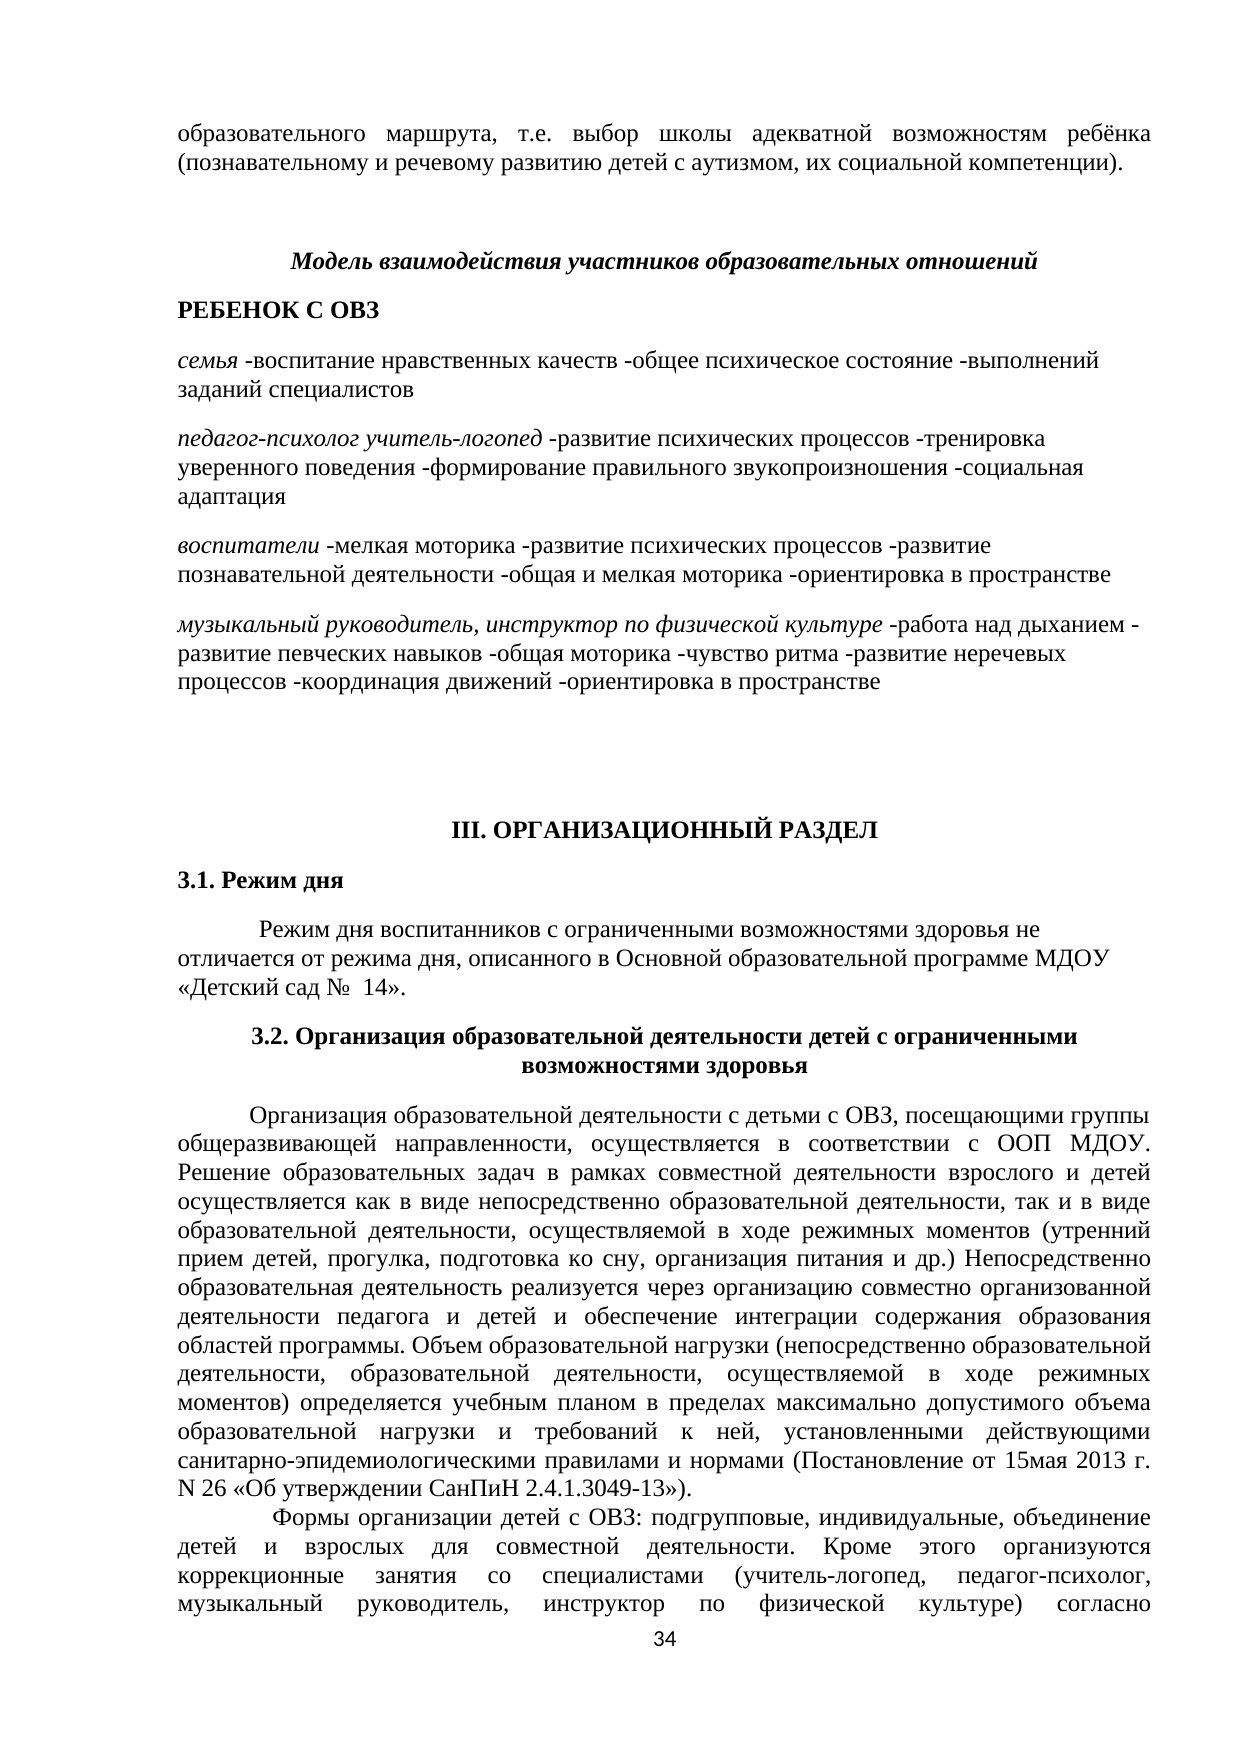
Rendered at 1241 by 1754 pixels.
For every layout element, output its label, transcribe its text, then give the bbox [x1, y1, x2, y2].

text 3.2. Организация образовательной деятельности детей с ограниченными возможностями здоровья [177, 1021, 1152, 1079]
text 3.1. Режим дня [177, 865, 1152, 893]
text воспитатели -мелкая моторика -развитие психических процессов -развитие познавательной деятельности -общая и мелкая моторика -ориентировка в пространстве [177, 531, 1152, 588]
text семья -воспитание нравственных качеств -общее психическое состояние -выполнений заданий специалистов [177, 345, 1152, 403]
text Организация образовательной деятельности с детьми с ОВЗ, посещающими группы общеразвивающей направленности, осуществляется в соответствии с ООП МДОУ. Решение образовательных задач в рамках совместной деятельности взрослого и детей осуществляется как в виде непосредственно образовательной деятельности, так и в виде образовательной деятельности, осуществляемой в ходе режимных моментов (утренний прием детей, прогулка, подготовка ко сну, организация питания и др.) Непосредственно образовательная деятельность реализуется через организацию совместно организованной деятельности педагога и детей и обеспечение интеграции содержания образования областей программы. Объем образовательной нагрузки (непосредственно образовательной деятельности, образовательной деятельности, осуществляемой в ходе режимных моментов) определяется учебным планом в пределах максимально допустимого объема образовательной нагрузки и требований к ней, установленными действующими санитарно-эпидемиологическими правилами и нормами (Постановление от 15мая 2013 г. N 26 «Об утверждении СанПиН 2.4.1.3049-13»). [177, 1100, 1152, 1502]
text РЕБЕНОК С ОВЗ [177, 296, 1152, 324]
text музыкальный руководитель, инструктор по физической культуре -работа над дыханием -развитие певческих навыков -общая моторика -чувство ритма -развитие неречевых процессов -координация движений -ориентировка в пространстве [177, 609, 1152, 695]
text педагог-психолог учитель-логопед -развитие психических процессов -тренировка уверенного поведения -формирование правильного звукопроизношения -социальная адаптация [177, 423, 1152, 510]
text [177, 1502, 1152, 1617]
text Режим дня воспитанников с ограниченными возможностями здоровья не отличается от режима дня, описанного в Основной образовательной программе МДОУ «Детский сад № 14». [177, 914, 1152, 1001]
text Модель взаимодействия участников образовательных отношений [177, 246, 1152, 275]
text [177, 118, 1152, 176]
text III. ОРГАНИЗАЦИОННЫЙ РАЗДЕЛ [177, 815, 1152, 844]
